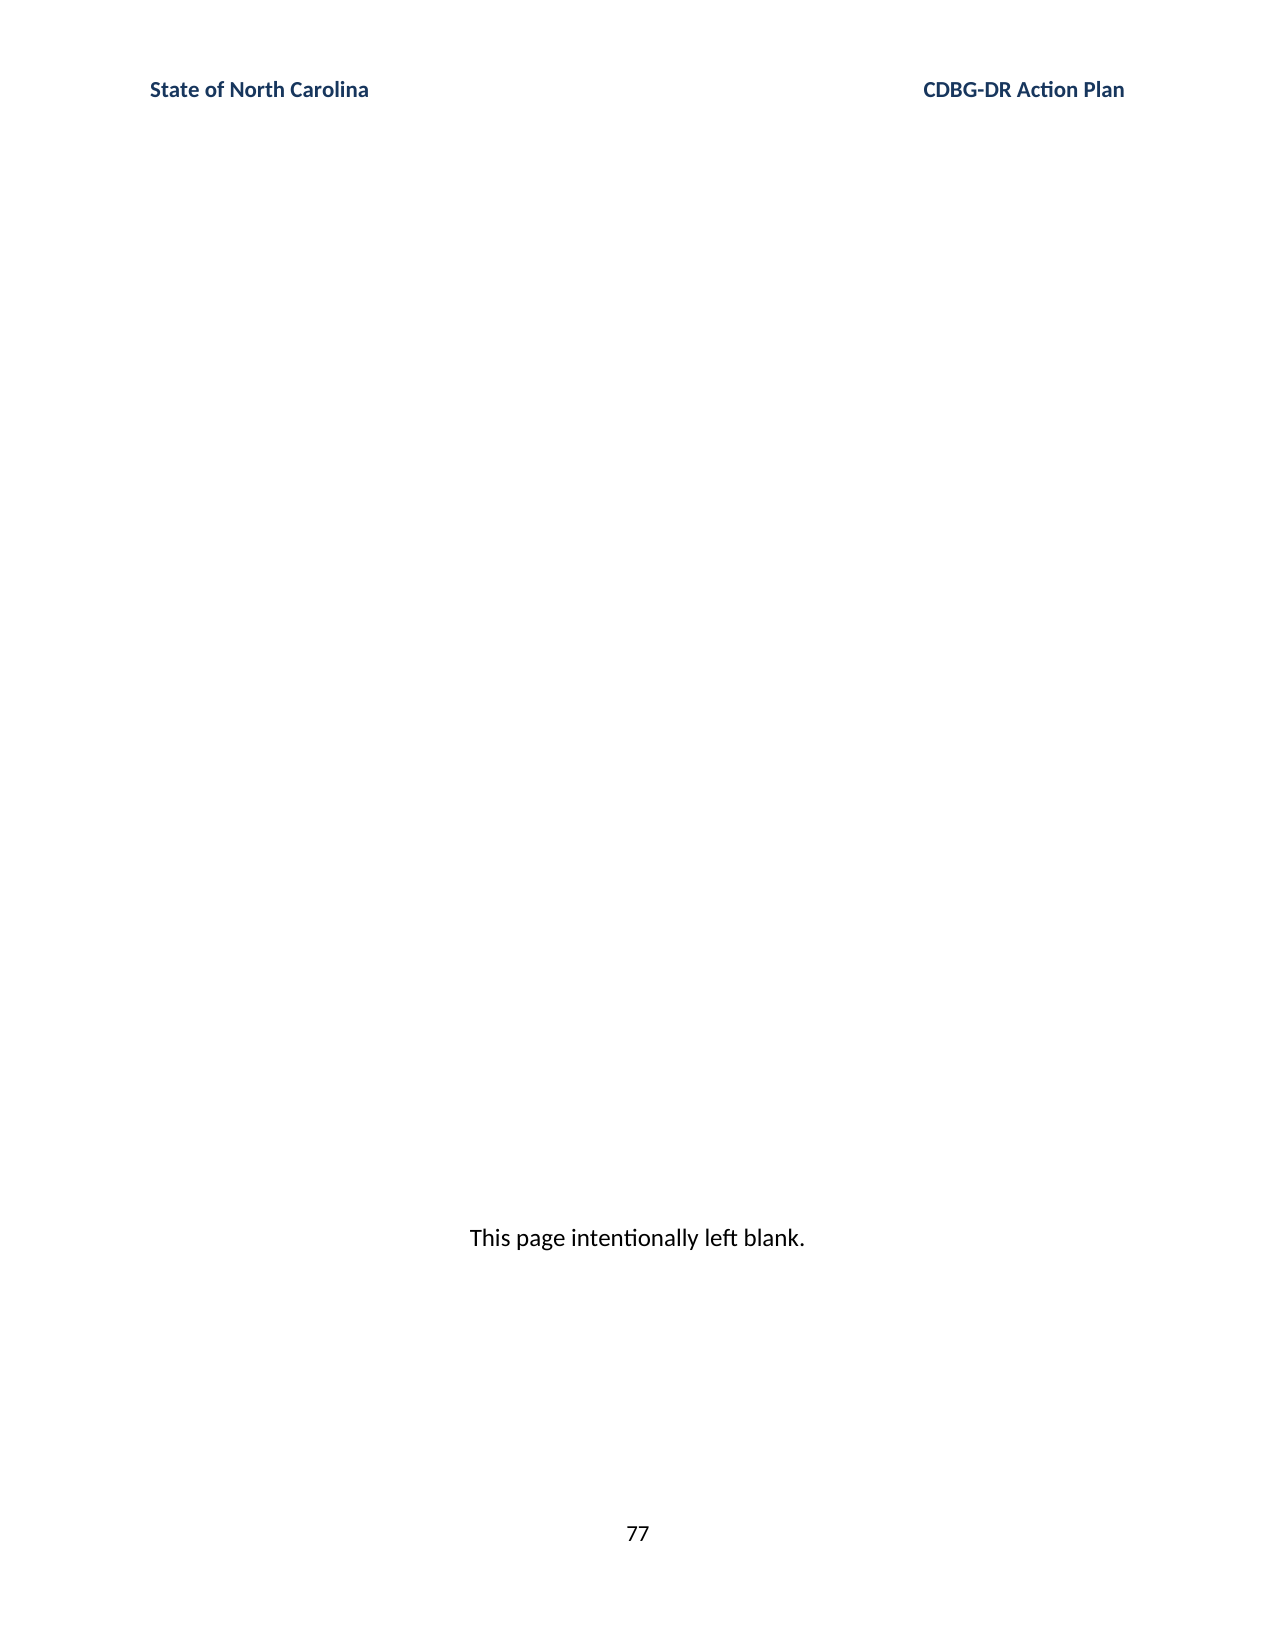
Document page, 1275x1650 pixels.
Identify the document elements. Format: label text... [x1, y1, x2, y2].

text This page intentionally left blank. [150, 1222, 1125, 1253]
